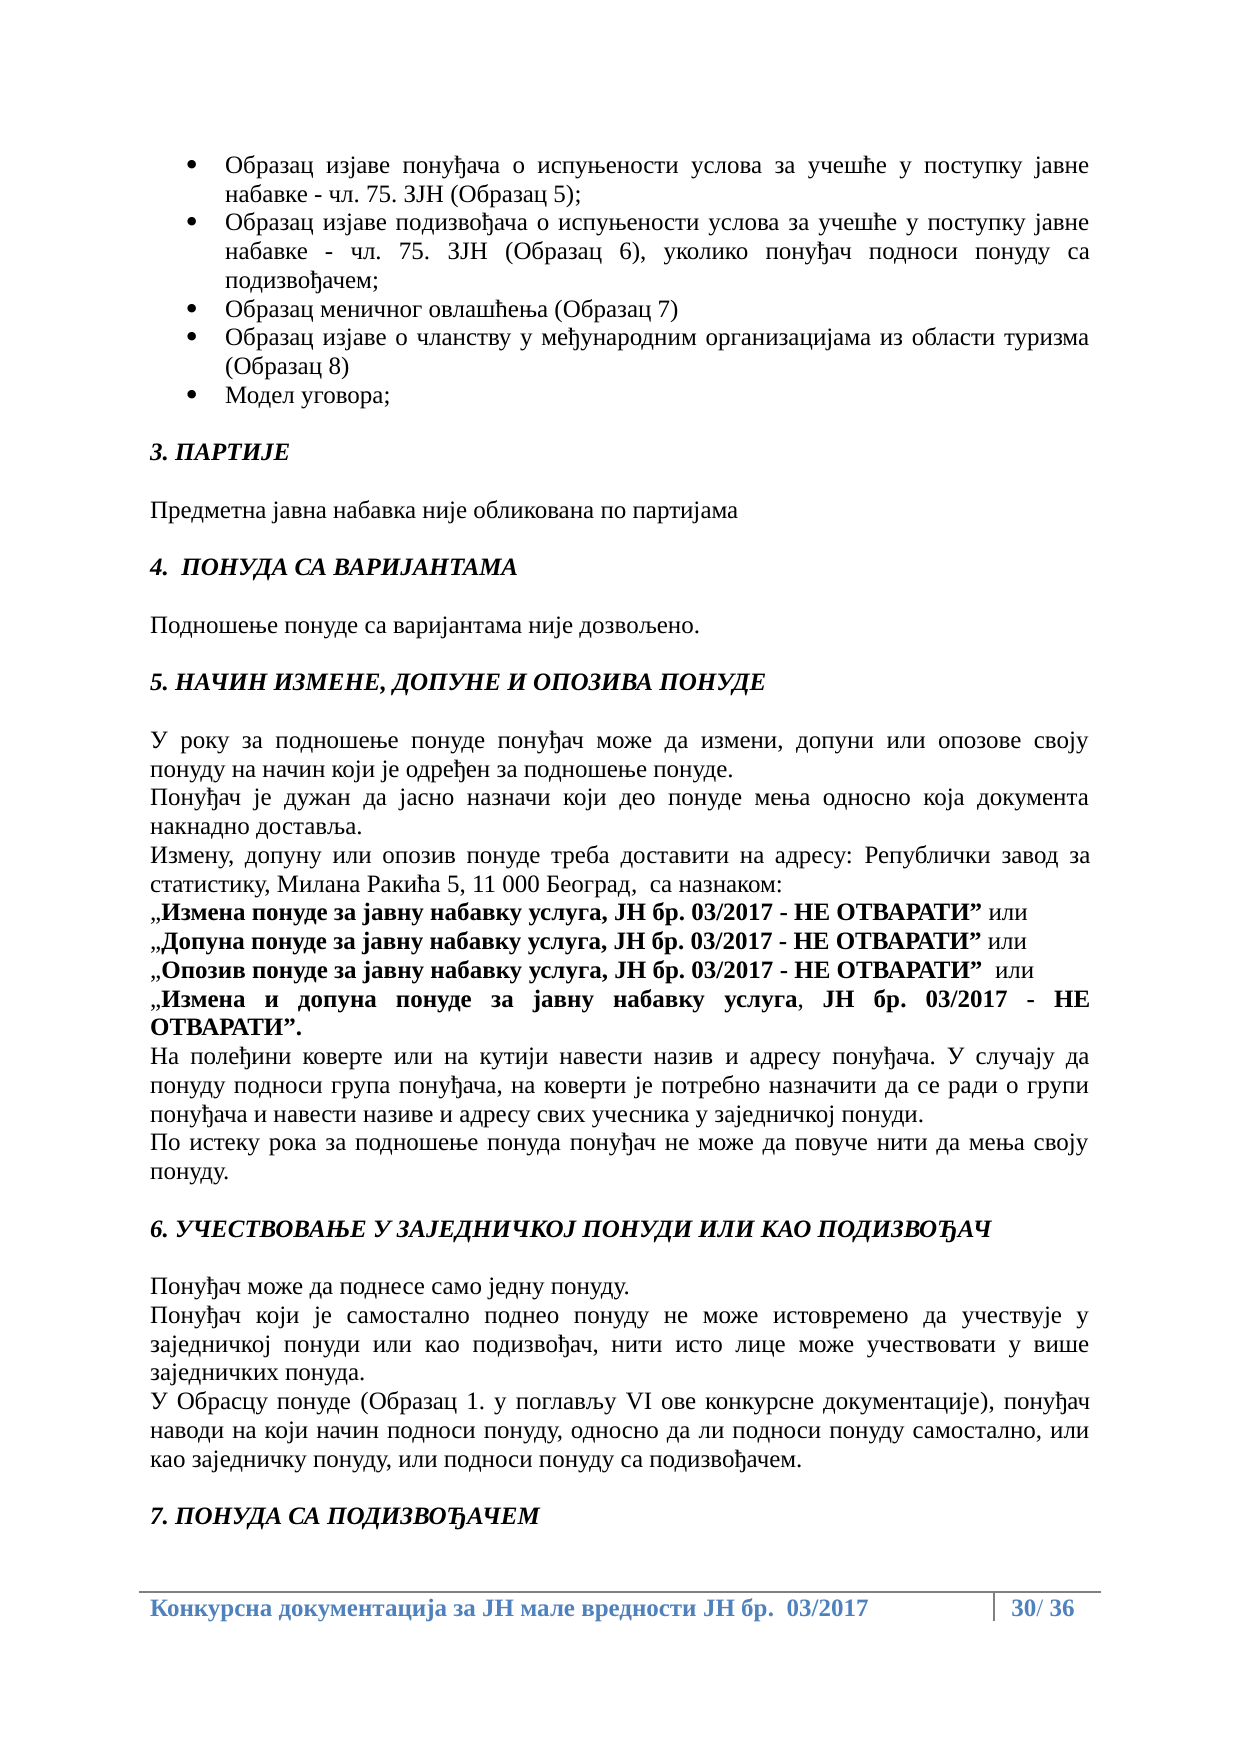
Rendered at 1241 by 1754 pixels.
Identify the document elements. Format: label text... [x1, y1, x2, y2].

text У Обрасцу понуде (Образац 1. у поглављу VI ове конкурсне документације), понуђач наводи на који начин подноси понуду, односно да ли подноси понуду самостално, или као заједничку понуду, или подноси понуду са подизвођачем. [150, 1386, 1090, 1472]
text Понуђач је дужан да јасно назначи који део понуде мења односно која документа накнадно доставља. [150, 782, 1090, 840]
list Образац изјаве о чланству у међународним организацијама из области туризма (Образац 8) [187, 322, 1090, 380]
text У року за подношење понуде понуђач може да измени, допуни или опозове своју понуду на начин који је одређен за подношење понуде. [150, 725, 1090, 782]
list Образац меничног овлашћења (Образац 7) [187, 294, 1090, 322]
text 3. ПАРТИЈЕ [150, 437, 1090, 466]
text „Опозив понуде за јавну набавку услуга, ЈН бр. 03/2017 - НЕ ОТВАРАТИ” или [150, 955, 1090, 984]
text Понуђач који је самостално поднео понуду не може истовремено да учествује у заједничкој понуди или као подизвођач, нити исто лице може учествовати у више заједничких понуда. [150, 1300, 1090, 1386]
text На полеђини коверте или на кутији навести назив и адресу понуђача. У случају да понуду подноси група понуђача, на коверти је потребно назначити да се ради о групи понуђача и навести називе и адресу свих учесника у заједничкој понуди. [150, 1041, 1090, 1127]
text Понуђач може да поднесе само једну понуду. [150, 1271, 1090, 1300]
text „Измена понуде за јавну набавку услуга, ЈН бр. 03/2017 - НЕ ОТВАРАТИ” или [150, 897, 1090, 926]
text 4. ПОНУДА СА ВАРИЈАНТАМА [150, 552, 1090, 581]
text По истеку рока за подношење понуда понуђач не може да повуче нити да мења своју понуду. [150, 1127, 1090, 1185]
text 6. УЧЕСТВОВАЊЕ У ЗАЈЕДНИЧКОЈ ПОНУДИ ИЛИ КАО ПОДИЗВОЂАЧ [150, 1214, 1090, 1242]
text Предметна јавна набавка није обликована по партијама [150, 495, 1090, 524]
text 5. НАЧИН ИЗМЕНЕ, ДОПУНЕ И ОПОЗИВА ПОНУДЕ [150, 667, 1090, 696]
list Образац изјаве понуђача о испуњености услова за учешће у поступку јавне набавке - чл. 75. ЗЈН (Образац 5); [187, 150, 1090, 207]
list Модел уговора; [187, 380, 1090, 409]
list Образац изјаве подизвођача о испуњености услова за учешће у поступку јавне набавке - чл. 75. ЗЈН (Образац 6), уколико понуђач подноси понуду са подизвођачем; [187, 207, 1090, 294]
text Подношење понуде са варијантама није дозвољено. [150, 610, 1090, 639]
text „Измена и допуна понуде за јавну набавку услуга, ЈН бр. 03/2017 - НЕ ОТВАРАТИ”. [150, 984, 1090, 1041]
text „Допуна понуде за јавну набавку услуга, ЈН бр. 03/2017 - НЕ ОТВАРАТИ” или [150, 926, 1090, 955]
text Измену, допуну или опозив понуде треба доставити на адресу: Републички завод за статистику, Милана Ракића 5, 11 000 Београд, са назнаком: [150, 840, 1090, 897]
text 7. ПОНУДА СА ПОДИЗВОЂАЧЕМ [150, 1501, 1090, 1530]
